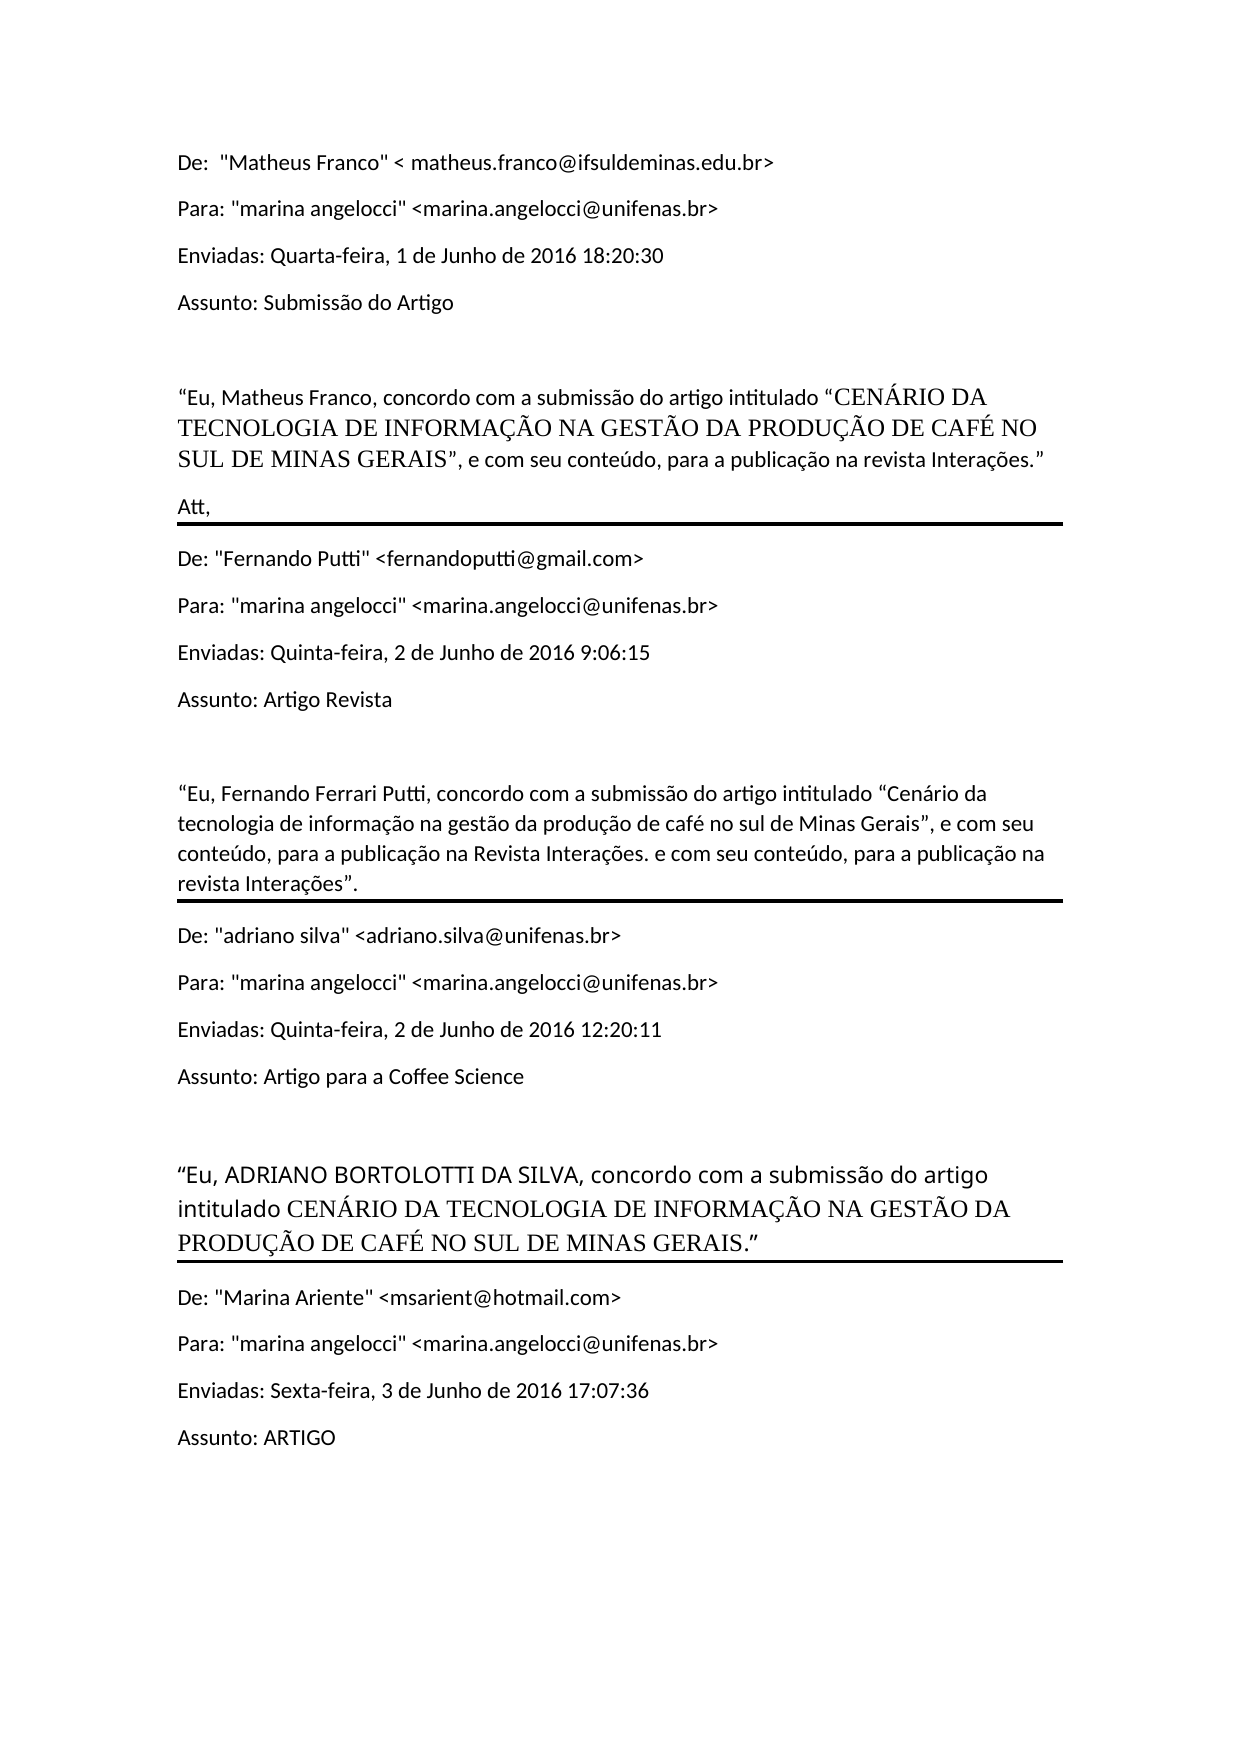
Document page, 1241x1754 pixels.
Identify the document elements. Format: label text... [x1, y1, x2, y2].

text “Eu, Matheus Franco, concordo com a submissão do artigo intitulado “CENÁRIO DA TECNOLOGIA DE INFORMAÇÃO NA GESTÃO DA PRODUÇÃO DE CAFÉ NO SUL DE MINAS GERAIS”, e com seu conteúdo, para a publicação na revista Interações.” [177, 382, 1063, 473]
text Enviadas: Quarta-feira, 1 de Junho de 2016 18:20:30 [177, 241, 1063, 269]
text De: "Marina Ariente" <msarient@hotmail.com> [177, 1283, 1063, 1311]
text Assunto: ARTIGO [177, 1423, 1063, 1451]
text De: "Matheus Franco" < matheus.franco@ifsuldeminas.edu.br> [763, 148, 1063, 176]
text De: "adriano silva" <adriano.silva@unifenas.br> [177, 922, 1063, 949]
text Assunto: Artigo Revista [177, 685, 1063, 713]
text De: "Matheus Franco" < matheus.franco@ifsuldeminas.edu.br> [177, 148, 405, 176]
text Enviadas: Sexta-feira, 3 de Junho de 2016 17:07:36 [177, 1376, 1063, 1404]
text Assunto: Submissão do Artigo [177, 288, 1063, 316]
text Para: "marina angelocci" <marina.angelocci@unifenas.br> [177, 194, 1063, 222]
text Att, [177, 492, 1063, 522]
text “Eu, ADRIANO BORTOLOTTI DA SILVA, concordo com a submissão do artigo intitulado CENÁRIO DA TECNOLOGIA DE INFORMAÇÃO NA GESTÃO DA PRODUÇÃO DE CAFÉ NO SUL DE MINAS GERAIS.” [177, 1159, 1063, 1260]
text “Eu, Fernando Ferrari Putti, concordo com a submissão do artigo intitulado “Cenário da tecnologia de informação na gestão da produção de café no sul de Minas Gerais”, e com seu conteúdo, para a publicação na Revista Interações. e com seu conteúdo, para a publicação na revista Interações”. [177, 779, 1063, 899]
text Para: "marina angelocci" <marina.angelocci@unifenas.br> [177, 591, 1063, 619]
text Enviadas: Quinta-feira, 2 de Junho de 2016 9:06:15 [177, 638, 1063, 666]
text De: "Fernando Putti" <fernandoputti@gmail.com> [177, 544, 1063, 572]
text Para: "marina angelocci" <marina.angelocci@unifenas.br> [177, 968, 1063, 996]
text Para: "marina angelocci" <marina.angelocci@unifenas.br> [177, 1329, 1063, 1357]
text Enviadas: Quinta-feira, 2 de Junho de 2016 12:20:11 [177, 1015, 1063, 1043]
text Assunto: Artigo para a Coffee Science [177, 1062, 1063, 1090]
